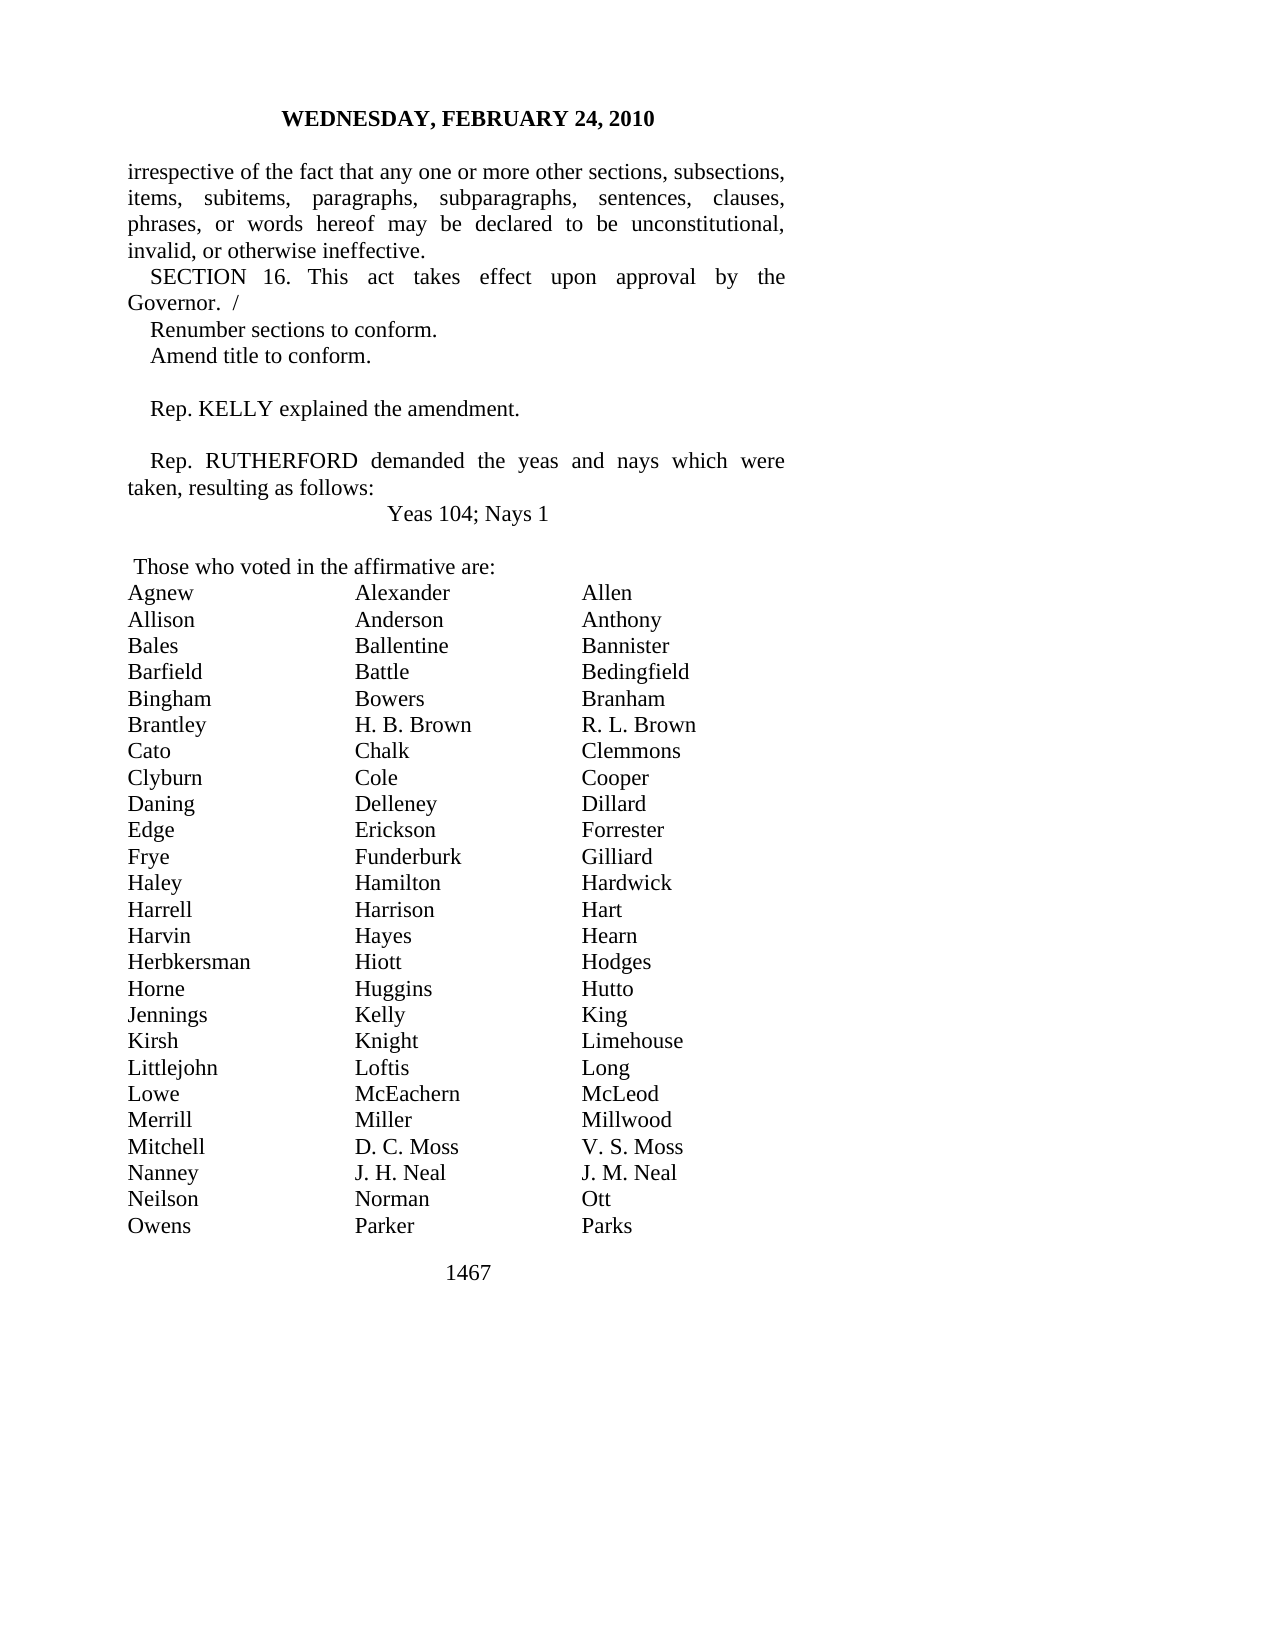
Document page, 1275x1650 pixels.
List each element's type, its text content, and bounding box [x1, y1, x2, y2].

table_cell V. S. Moss [570, 1133, 797, 1159]
table_cell Littlejohn [116, 1054, 343, 1080]
table_cell Barfield [116, 659, 343, 685]
table_cell Parks [570, 1212, 797, 1238]
table_cell Ballentine [343, 632, 570, 658]
table_cell Hamilton [343, 869, 570, 896]
table_cell Allison [116, 606, 343, 632]
table_cell Knight [343, 1028, 570, 1054]
table_header Agnew [116, 579, 343, 606]
table_cell Hart [570, 896, 797, 922]
table_cell Limehouse [570, 1028, 797, 1054]
table_cell Branham [570, 685, 797, 711]
table_cell Herbkersman [116, 948, 343, 975]
table_cell Horne [116, 975, 343, 1001]
table_cell King [570, 1001, 797, 1027]
table_cell Bales [116, 632, 343, 658]
text SECTION 16. This act takes effect upon approval by the Governor. / [127, 263, 786, 316]
table_cell Norman [343, 1186, 570, 1212]
text Rep. KELLY explained the amendment. [127, 395, 786, 421]
table_header Alexander [343, 579, 570, 606]
table_cell Dillard [570, 790, 797, 817]
table_cell Hodges [570, 948, 797, 975]
table_cell Jennings [116, 1001, 343, 1027]
table_cell H. B. Brown [343, 711, 570, 737]
table_cell Forrester [570, 817, 797, 843]
table_cell Parker [343, 1212, 570, 1238]
table_cell Harrison [343, 896, 570, 922]
text Yeas 104; Nays 1 [127, 500, 786, 527]
table_cell Frye [116, 843, 343, 869]
table_cell Kelly [343, 1001, 570, 1027]
table_cell Cooper [570, 764, 797, 790]
table_cell Clemmons [570, 738, 797, 764]
table_cell Loftis [343, 1054, 570, 1080]
table_cell Daning [116, 790, 343, 817]
table_cell Edge [116, 817, 343, 843]
table_cell Harvin [116, 922, 343, 948]
table_cell Hutto [570, 975, 797, 1001]
table_cell Hearn [570, 922, 797, 948]
table_cell Delleney [343, 790, 570, 817]
table_cell Hayes [343, 922, 570, 948]
table_cell Mitchell [116, 1133, 343, 1159]
table_cell Erickson [343, 817, 570, 843]
text Those who voted in the affirmative are: [127, 553, 786, 579]
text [127, 158, 786, 263]
table_cell Brantley [116, 711, 343, 737]
table_cell Hardwick [570, 869, 797, 896]
table_cell Chalk [343, 738, 570, 764]
table_cell Harrell [116, 896, 343, 922]
table_cell Long [570, 1054, 797, 1080]
table_cell Anderson [343, 606, 570, 632]
table_cell Nanney [116, 1159, 343, 1186]
table_cell Haley [116, 869, 343, 896]
table_cell Anthony [570, 606, 797, 632]
table_cell Funderburk [343, 843, 570, 869]
table_cell Bedingfield [570, 659, 797, 685]
table_cell Gilliard [570, 843, 797, 869]
table_cell J. H. Neal [343, 1159, 570, 1186]
table_cell McEachern [343, 1080, 570, 1106]
table_cell D. C. Moss [343, 1133, 570, 1159]
table_cell Miller [343, 1106, 570, 1133]
table_cell Hiott [343, 948, 570, 975]
table_cell Bingham [116, 685, 343, 711]
table_cell Bowers [343, 685, 570, 711]
table_cell Owens [116, 1212, 343, 1238]
table_cell Ott [570, 1186, 797, 1212]
table_cell Neilson [116, 1186, 343, 1212]
table_cell Clyburn [116, 764, 343, 790]
table_cell Merrill [116, 1106, 343, 1133]
text Rep. RUTHERFORD demanded the yeas and nays which were taken, resulting as follows: [127, 448, 786, 500]
text Amend title to conform. [127, 342, 786, 368]
table_cell Kirsh [116, 1028, 343, 1054]
table_cell Lowe [116, 1080, 343, 1106]
text Renumber sections to conform. [127, 316, 786, 342]
table_header Allen [570, 579, 797, 606]
table_cell McLeod [570, 1080, 797, 1106]
table_cell Battle [343, 659, 570, 685]
table_cell Bannister [570, 632, 797, 658]
table_cell R. L. Brown [570, 711, 797, 737]
table_cell Huggins [343, 975, 570, 1001]
table_cell J. M. Neal [570, 1159, 797, 1186]
table_cell Cato [116, 738, 343, 764]
table_cell Millwood [570, 1106, 797, 1133]
table_cell Cole [343, 764, 570, 790]
